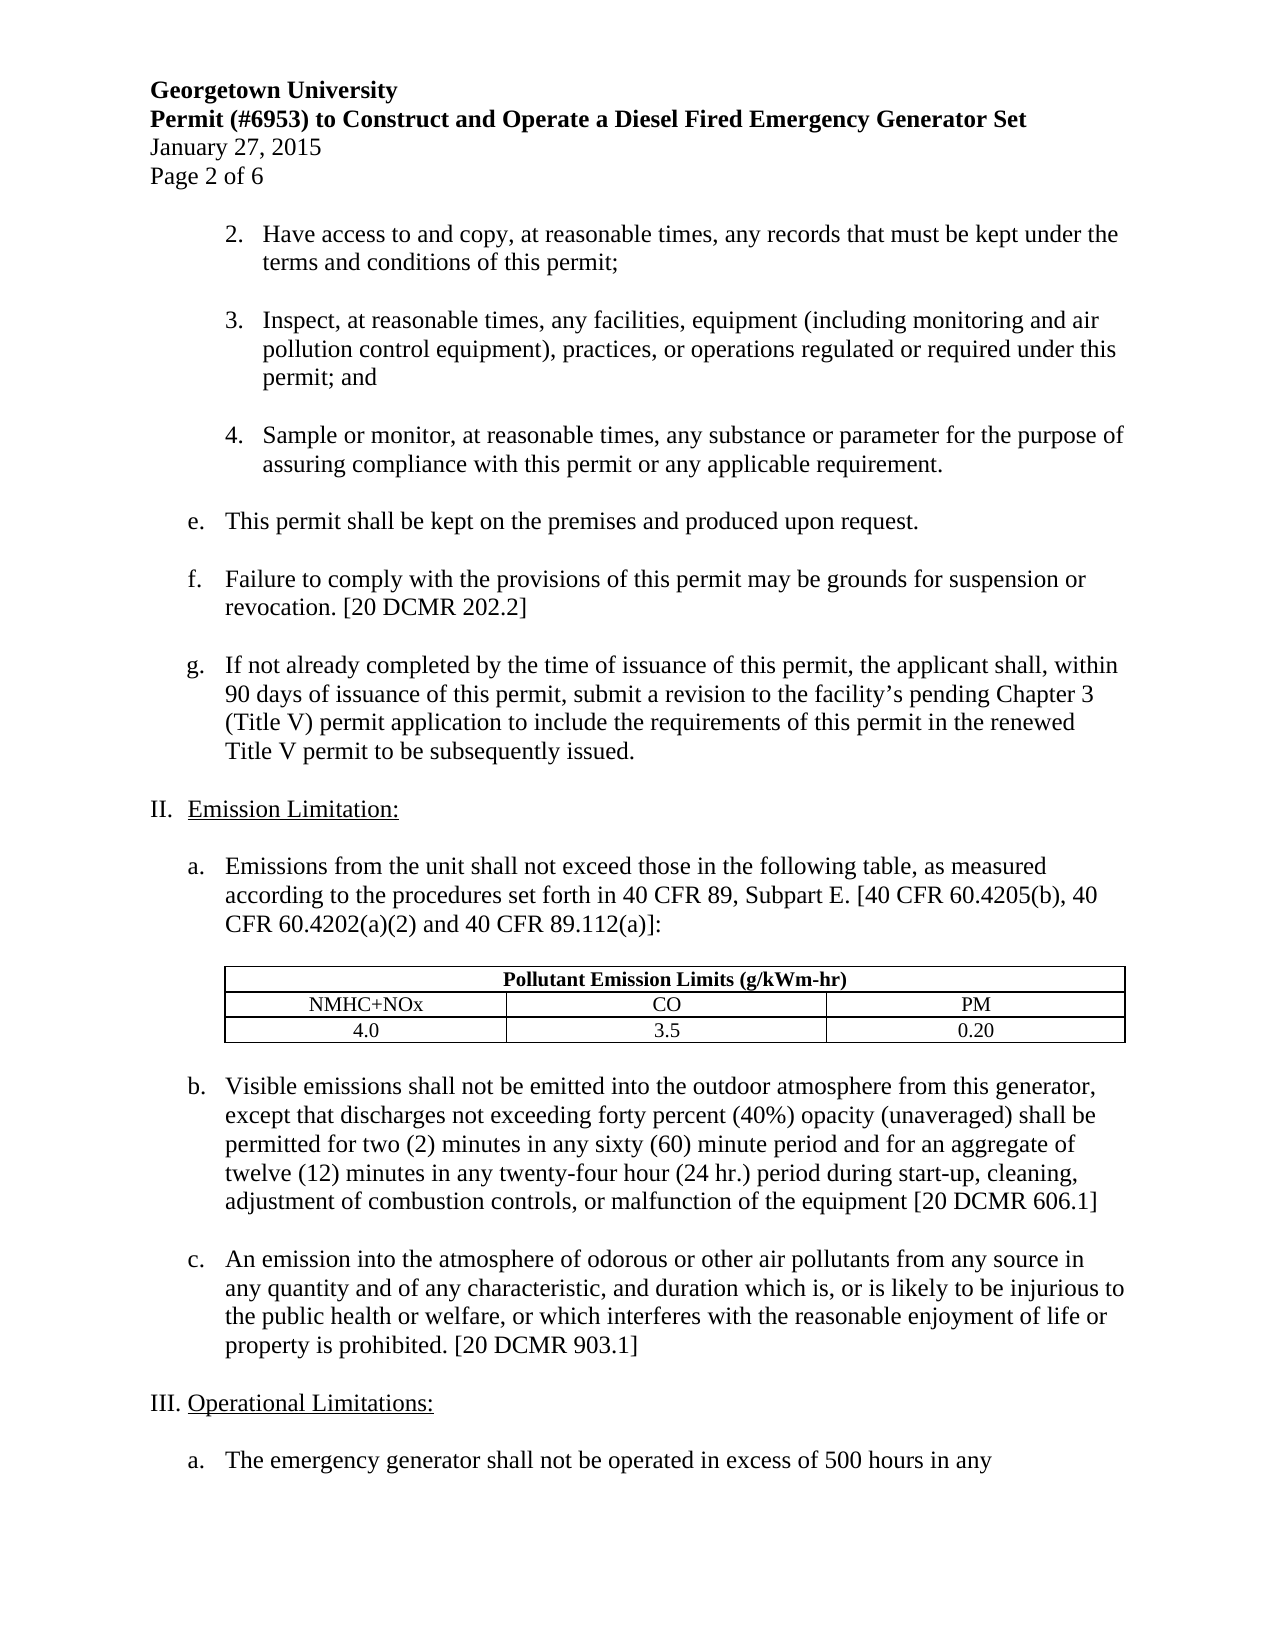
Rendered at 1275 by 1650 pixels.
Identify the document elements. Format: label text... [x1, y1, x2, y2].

list a. The emergency generator shall not be operated in excess of 500 hours in any [150, 1445, 1125, 1474]
text b. Visible emissions shall not be emitted into the outdoor atmosphere from this generator, except that discharges not exceeding forty percent (40%) opacity (unaveraged) shall be permitted for two (2) minutes in any sixty (60) minute period and for an aggregate of twelve (12) minutes in any twenty-four hour (24 hr.) period during start-up, cleaning, adjustment of combustion controls, or malfunction of the equipment [20 DCMR 606.1] [187, 1071, 1125, 1215]
text f. Failure to comply with the provisions of this permit may be grounds for suspension or revocation. [20 DCMR 202.2] [187, 564, 1125, 621]
text a. Emissions from the unit shall not exceed those in the following table, as measured according to the procedures set forth in 40 CFR 89, Subpart E. [40 CFR 60.4205(b), 40 CFR 60.4202(a)(2) and 40 CFR 89.112(a)]: [187, 851, 1125, 937]
text g. If not already completed by the time of issuance of this permit, the applicant shall, within 90 days of issuance of this permit, submit a revision to the facility’s pending Chapter 3 (Title V) permit application to include the requirements of this permit in the renewed Title V permit to be subsequently issued. [180, 650, 1125, 765]
text III. Operational Limitations: [150, 1388, 1125, 1416]
table_cell NMHC+NOx [226, 993, 506, 1016]
table_cell 0.20 [827, 1018, 1124, 1042]
text 2. Have access to and copy, at reasonable times, any records that must be kept under the terms and conditions of this permit; [225, 219, 1125, 276]
text 4. Sample or monitor, at reasonable times, any substance or parameter for the purpose of assuring compliance with this permit or any applicable requirement. [225, 420, 1125, 477]
text II. Emission Limitation: [150, 794, 1125, 822]
table_cell CO [507, 993, 826, 1016]
text 3. Inspect, at reasonable times, any facilities, equipment (including monitoring and air pollution control equipment), practices, or operations regulated or required under this permit; and [225, 305, 1125, 391]
text c. An emission into the atmosphere of odorous or other air pollutants from any source in any quantity and of any characteristic, and duration which is, or is likely to be injurious to the public health or welfare, or which interferes with the reasonable enjoyment of life or property is prohibited. [20 DCMR 903.1] [187, 1244, 1125, 1359]
text e. This permit shall be kept on the premises and produced upon request. [187, 506, 1125, 535]
table_cell 4.0 [226, 1018, 506, 1042]
table_header Pollutant Emission Limits (g/kWm-hr) [226, 967, 1124, 991]
table_cell PM [827, 993, 1124, 1016]
table_cell 3.5 [507, 1018, 826, 1042]
